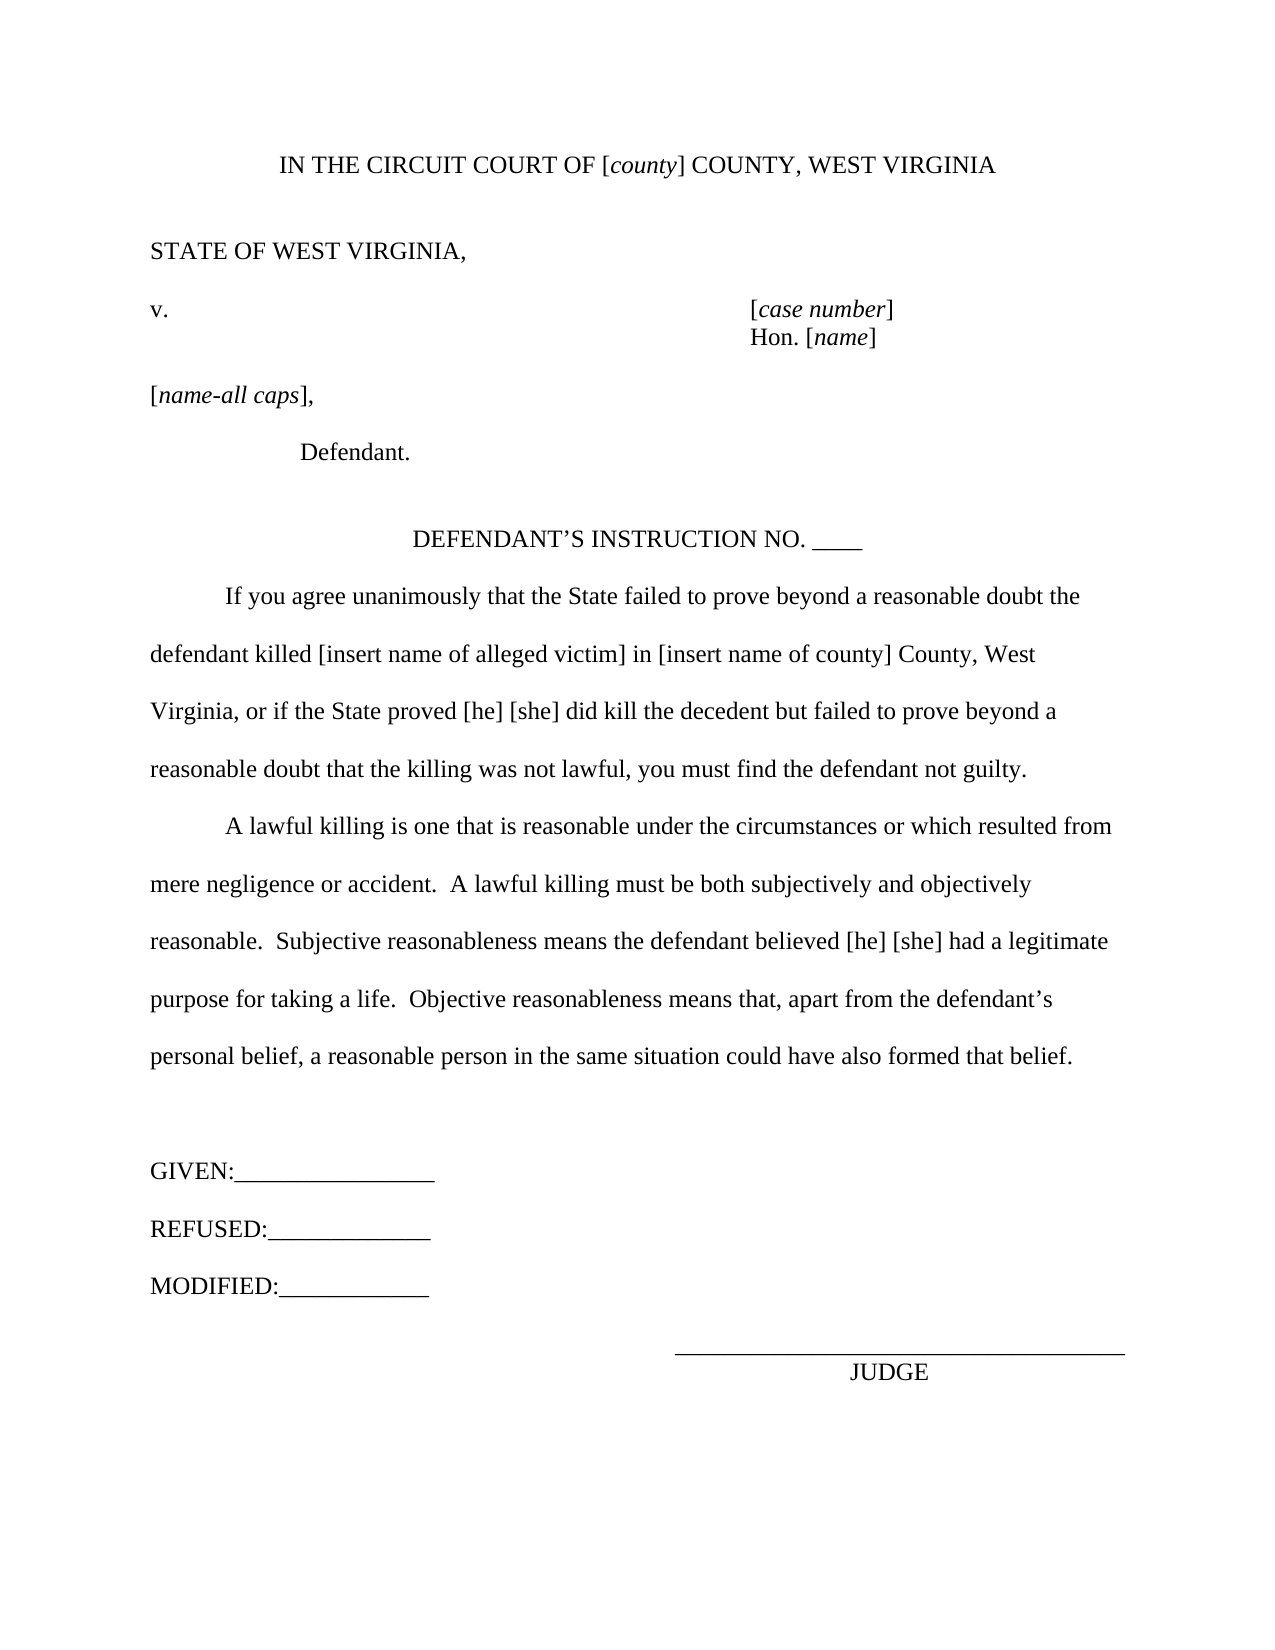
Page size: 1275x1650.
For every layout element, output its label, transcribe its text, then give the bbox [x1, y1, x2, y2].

text A lawful killing is one that is reasonable under the circumstances or which resulted from mere negligence or accident. A lawful killing must be both subjectively and objectively reasonable. Subjective reasonableness means the defendant believed [he] [she] had a legitimate purpose for taking a life. Objective reasonableness means that, apart from the defendant’s personal belief, a reasonable person in the same situation could have also formed that belief. [150, 811, 1125, 1070]
text Hon. [name] [150, 322, 1125, 351]
text Defendant. [150, 437, 1125, 466]
text v. [case number] [150, 294, 1125, 322]
text DEFENDANT’S INSTRUCTION NO. ____ [150, 524, 1125, 552]
text JUDGE [150, 1357, 1125, 1386]
text IN THE CIRCUIT COURT OF [county] COUNTY, WEST VIRGINIA [150, 150, 1125, 179]
text GIVEN:________________ [150, 1156, 1125, 1185]
text MODIFIED:____________ [150, 1271, 1125, 1300]
text REFUSED:_____________ [150, 1214, 1125, 1242]
text [name-all caps], [150, 380, 1125, 409]
text ____________________________________ [150, 1329, 1125, 1357]
text STATE OF WEST VIRGINIA, [150, 236, 1125, 265]
text If you agree unanimously that the State failed to prove beyond a reasonable doubt the defendant killed [insert name of alleged victim] in [insert name of county] County, West Virginia, or if the State proved [he] [she] did kill the decedent but failed to prove beyond a reasonable doubt that the killing was not lawful, you must find the defendant not guilty. [150, 581, 1125, 782]
